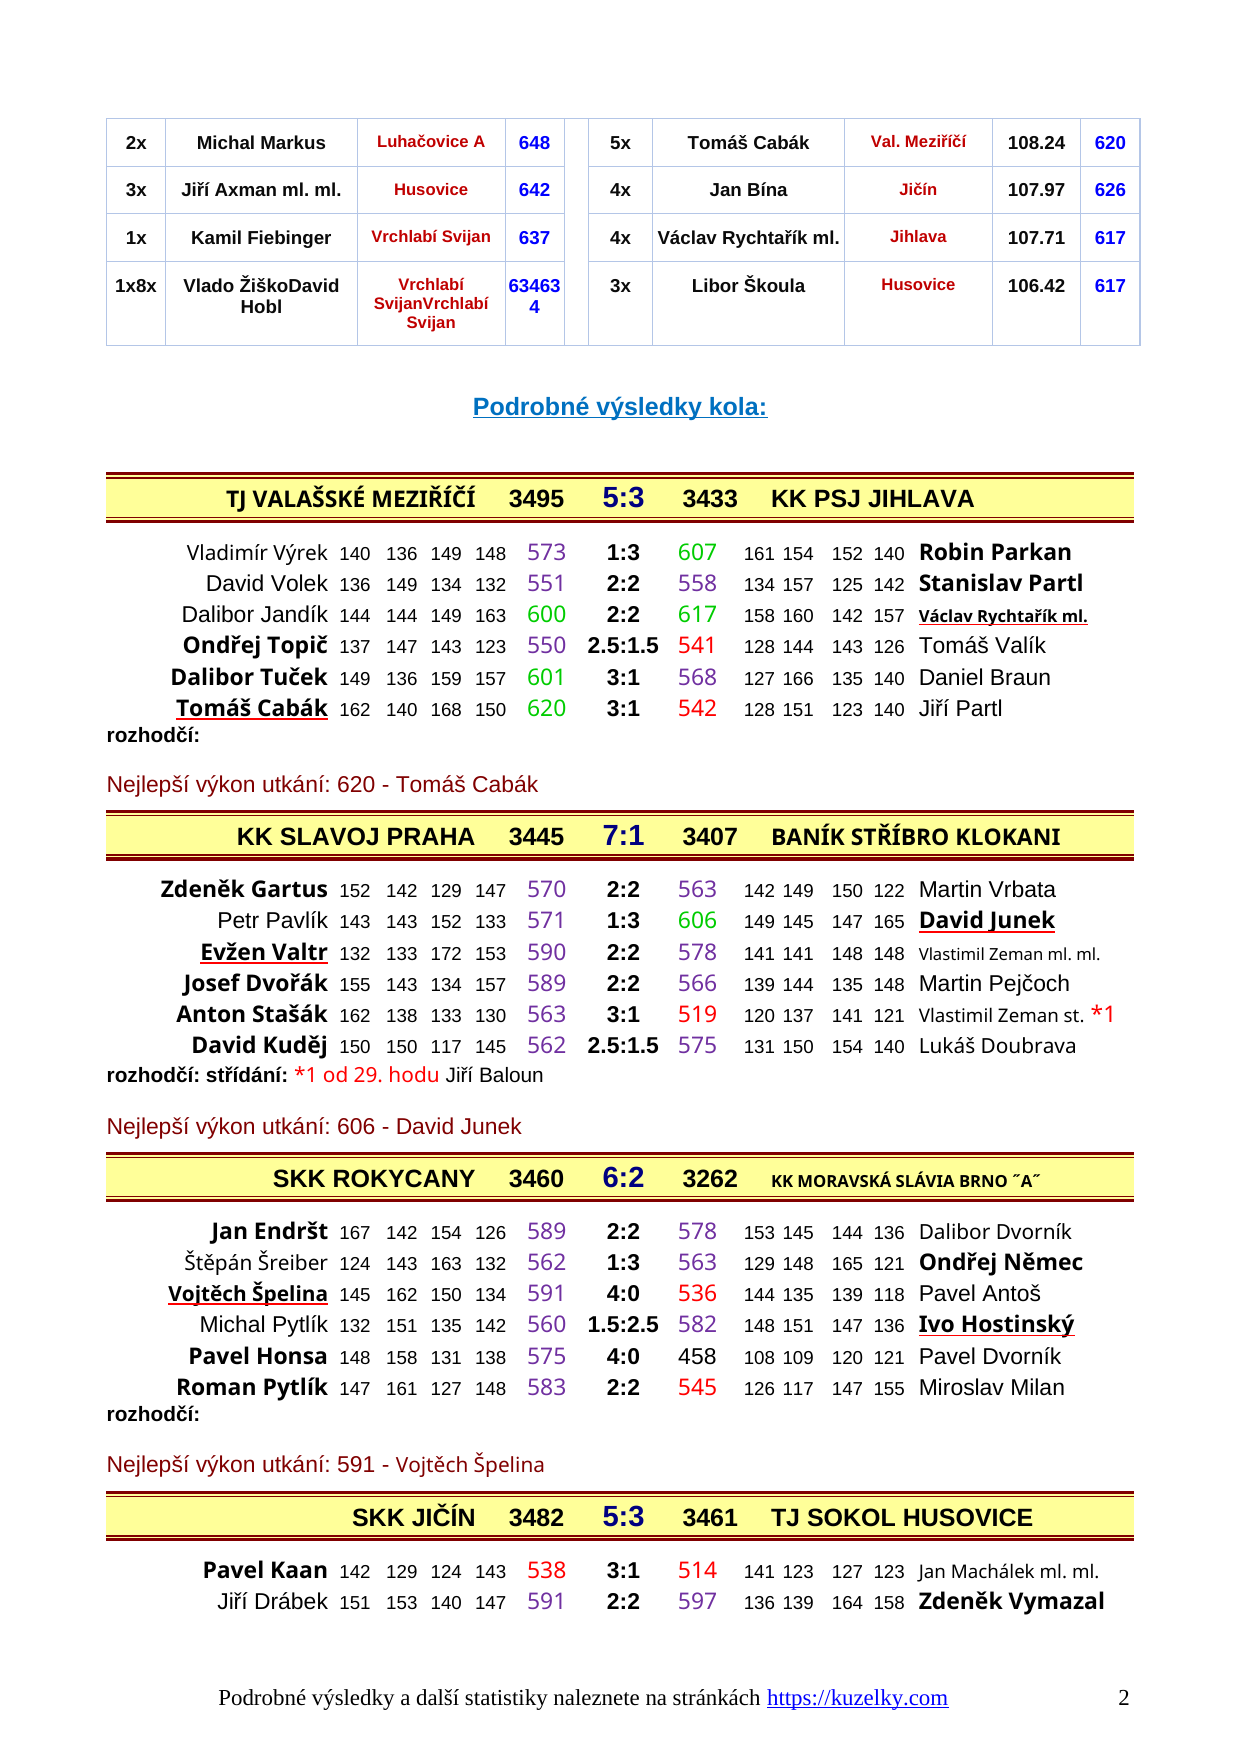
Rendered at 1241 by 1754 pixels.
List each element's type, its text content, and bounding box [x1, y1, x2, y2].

text David Kuděj 150 150 117 145 562 2.5:1.5 575 131 150 154 140 Lukáš Doubrava [106, 1029, 1134, 1061]
text TJ Valašské Meziříčí 3495 5:3 3433 KK PSJ Jihlava [106, 479, 1134, 517]
table_cell 1x [107, 262, 165, 344]
text Ondřej Topič 137 147 143 123 550 2.5:1.5 541 128 144 143 126 Tomáš Valík [106, 629, 1134, 661]
table_cell 106.42 [993, 262, 1080, 344]
table_cell Husovice [845, 262, 992, 344]
table_cell 617 [1081, 214, 1139, 261]
text Jiří Drábek 151 153 140 147 591 2:2 597 136 139 164 158 Zdeněk Vymazal [106, 1585, 1134, 1616]
table_cell Vrchlabí Svijan [358, 214, 505, 261]
text Roman Pytlík 147 161 127 148 583 2:2 545 126 117 147 155 Miroslav Milan [106, 1371, 1134, 1402]
table_cell Jan Bína [653, 167, 844, 213]
text KK Slavoj Praha 3445 7:1 3407 Baník Stříbro Klokani [106, 816, 1134, 854]
text SKK Rokycany 3460 6:2 3262 KK Moravská Slávia Brno ˝A˝ [106, 1158, 1134, 1196]
table_cell 617 [1081, 262, 1139, 344]
table_cell Vlado Žiško [166, 262, 357, 344]
table_cell 4x [589, 167, 652, 213]
table_cell 2x [107, 119, 165, 166]
text Podrobné výsledky kola: [94, 392, 1145, 421]
text Štěpán Šreiber 124 143 163 132 562 1:3 563 129 148 165 121 Ondřej Němec [106, 1246, 1134, 1277]
text Nejlepší výkon utkání: 620 - Tomáš Cabák [106, 771, 1134, 797]
text Vladimír Výrek 140 136 149 148 573 1:3 607 161 154 152 140 Robin Parkan [106, 536, 1134, 567]
text Dalibor Jandík 144 144 149 163 600 2:2 617 158 160 142 157 Václav Rychtařík ml. [106, 598, 1134, 629]
text SKK Jičín 3482 5:3 3461 TJ Sokol Husovice [106, 1497, 1134, 1535]
table_cell 1x [107, 214, 165, 261]
text Dalibor Tuček 149 136 159 157 601 3:1 568 127 166 135 140 Daniel Braun [106, 661, 1134, 692]
text Pavel Kaan 142 129 124 143 538 3:1 514 141 123 127 123 Jan Machálek ml. ml. [106, 1554, 1134, 1585]
table_cell 634 [506, 262, 564, 344]
table_cell 107.71 [993, 214, 1080, 261]
table_cell 620 [1081, 119, 1139, 166]
text rozhodčí: střídání: *1 od 29. hodu Jiří Baloun [106, 1061, 1134, 1089]
table_cell 626 [1081, 167, 1139, 213]
table_cell Tomáš Cabák [653, 119, 844, 166]
table_cell 637 [506, 214, 564, 261]
table_cell Libor Škoula [653, 262, 844, 344]
table_cell Jičín [845, 167, 992, 213]
text Pavel Honsa 148 158 131 138 575 4:0 458 108 109 120 121 Pavel Dvorník [106, 1339, 1134, 1371]
text Zdeněk Gartus 152 142 129 147 570 2:2 563 142 149 150 122 Martin Vrbata [106, 873, 1134, 904]
table_cell 642 [506, 167, 564, 213]
text Nejlepší výkon utkání: 606 - David Junek [106, 1113, 1134, 1139]
text Vojtěch Špelina 145 162 150 134 591 4:0 536 144 135 139 118 Pavel Antoš [106, 1277, 1134, 1308]
table_cell 4x [589, 214, 652, 261]
table_cell Václav Rychtařík ml. [653, 214, 844, 261]
text Anton Stašák 162 138 133 130 563 3:1 519 120 137 141 121 Vlastimil Zeman st. *1 [106, 998, 1134, 1029]
text rozhodčí: [106, 1402, 1134, 1426]
text Jan Endršt 167 142 154 126 589 2:2 578 153 145 144 136 Dalibor Dvorník [106, 1214, 1134, 1246]
table_cell 107.97 [993, 167, 1080, 213]
text rozhodčí: [106, 723, 1134, 747]
table_cell 3x [107, 167, 165, 213]
table_cell 108.24 [993, 119, 1080, 166]
text Tomáš Cabák 162 140 168 150 620 3:1 542 128 151 123 140 Jiří Partl [106, 692, 1134, 723]
table_cell Michal Markus [166, 119, 357, 166]
table_cell Luhačovice A [358, 119, 505, 166]
table_cell 648 [506, 119, 564, 166]
text Josef Dvořák 155 143 134 157 589 2:2 566 139 144 135 148 Martin Pejčoch [106, 967, 1134, 998]
table_cell Vrchlabí Svijan [358, 262, 505, 344]
text Nejlepší výkon utkání: 591 - Vojtěch Špelina [106, 1450, 1134, 1478]
table_cell Val. Meziříčí [845, 119, 992, 166]
text David Volek 136 149 134 132 551 2:2 558 134 157 125 142 Stanislav Partl [106, 567, 1134, 598]
table_cell Husovice [358, 167, 505, 213]
table_cell 3x [589, 262, 652, 344]
text Michal Pytlík 132 151 135 142 560 1.5:2.5 582 148 151 147 136 Ivo Hostinský [106, 1308, 1134, 1339]
table_cell 5x [589, 119, 652, 166]
table_cell Kamil Fiebinger [166, 214, 357, 261]
text Evžen Valtr 132 133 172 153 590 2:2 578 141 141 148 148 Vlastimil Zeman ml. ml. [106, 936, 1134, 967]
table_cell Jiří Axman ml. ml. [166, 167, 357, 213]
text Petr Pavlík 143 143 152 133 571 1:3 606 149 145 147 165 David Junek [106, 904, 1134, 936]
table_cell Jihlava [845, 214, 992, 261]
